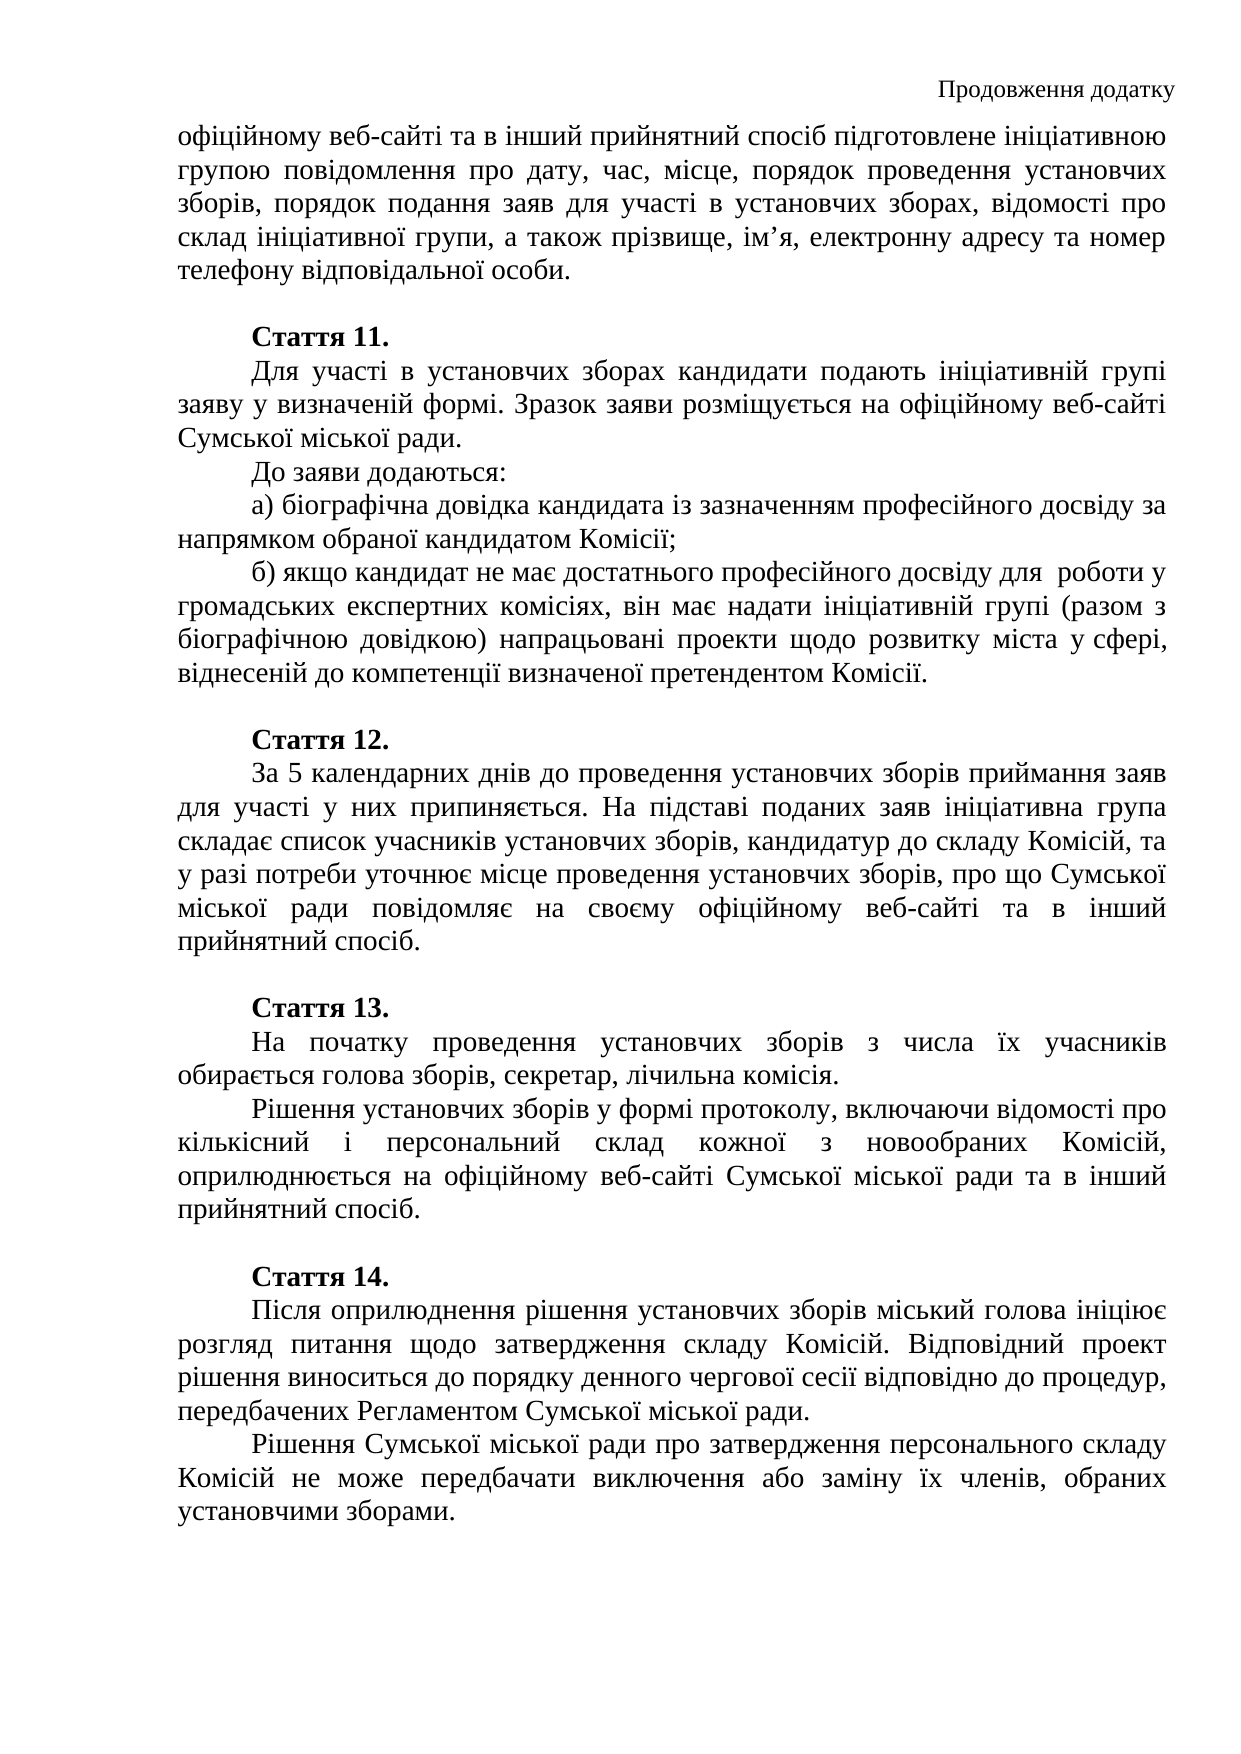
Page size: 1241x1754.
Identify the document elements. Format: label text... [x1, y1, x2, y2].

text Стаття 14. [177, 1259, 1167, 1292]
text а) біографічна довідка кандидата із зазначенням професійного досвіду за напрямком обраної кандидатом Комісії; [177, 487, 1167, 554]
text На початку проведення установчих зборів з числа їх учасників обирається голова зборів, секретар, лічильна комісія. [177, 1024, 1167, 1091]
text За 5 календарних днів до проведення установчих зборів приймання заяв для участі у них припиняється. На підставі поданих заяв ініціативна група складає список учасників установчих зборів, кандидатур до складу Комісій, та у разі потреби уточнює місце проведення установчих зборів, про що Сумської міської ради повідомляє на своєму офіційному веб-сайті та в інший прийнятний спосіб. [177, 756, 1167, 957]
text Рішення установчих зборів у формі протоколу, включаючи відомості про кількісний і персональний склад кожної з новообраних Комісій, оприлюднюється на офіційному веб-сайті Сумської міської ради та в інший прийнятний спосіб. [177, 1091, 1167, 1225]
text Після оприлюднення рішення установчих зборів міський голова ініціює розгляд питання щодо затвердження складу Комісій. Відповідний проект рішення виноситься до порядку денного чергової сесії відповідно до процедур, передбачених Регламентом Сумської міської ради. [177, 1292, 1167, 1426]
text Стаття 11. [177, 319, 1167, 353]
text До заяви додаються: [177, 454, 1167, 487]
text Для участі в установчих зборах кандидати подають ініціативній групі заяву у визначеній формі. Зразок заяви розміщується на офіційному веб-сайті Сумської міської ради. [177, 353, 1167, 454]
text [177, 118, 1167, 286]
text Рішення Сумської міської ради про затвердження персонального складу Комісій не може передбачати виключення або заміну їх членів, обраних установчими зборами. [177, 1426, 1167, 1527]
text б) якщо кандидат не має достатнього професійного досвіду для роботи у громадських експертних комісіях, він має надати ініціативній групі (разом з біографічною довідкою) напрацьовані проекти щодо розвитку міста у сфері, віднесеній до компетенції визначеної претендентом Комісії. [177, 554, 1167, 688]
text Стаття 13. [177, 990, 1167, 1024]
text Стаття 12. [177, 722, 1167, 756]
